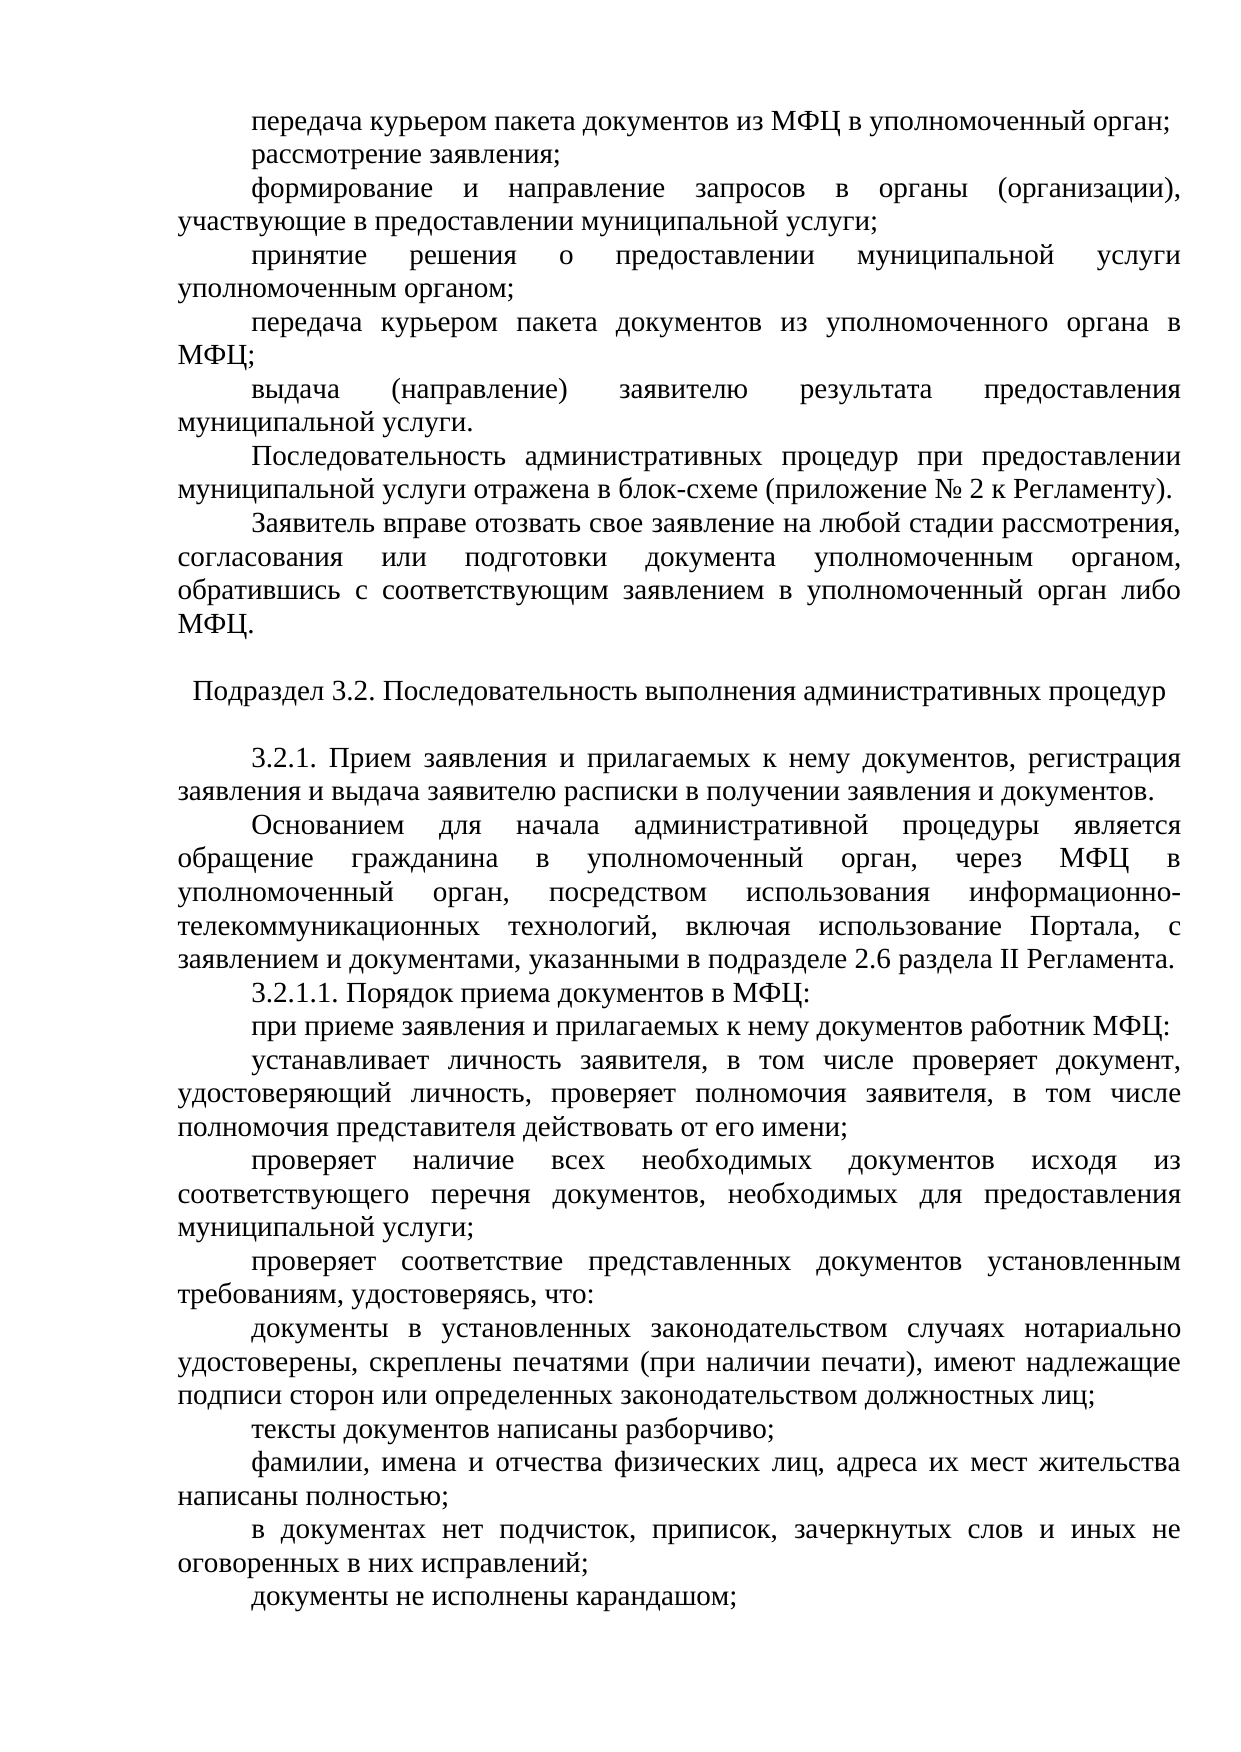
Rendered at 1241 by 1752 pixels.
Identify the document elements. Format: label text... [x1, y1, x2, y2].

text Заявитель вправе отозвать свое заявление на любой стадии рассмотрения, согласования или подготовки документа уполномоченным органом, обратившись с соответствующим заявлением в уполномоченный орган либо МФЦ. [177, 505, 1182, 639]
text документы в установленных законодательством случаях нотариально удостоверены, скреплены печатями (при наличии печати), имеют надлежащие подписи сторон или определенных законодательством должностных лиц; [177, 1310, 1182, 1411]
text устанавливает личность заявителя, в том числе проверяет документ, удостоверяющий личность, проверяет полномочия заявителя, в том числе полномочия представителя действовать от его имени; [177, 1042, 1182, 1142]
text 3.2.1. Прием заявления и прилагаемых к нему документов, регистрация заявления и выдача заявителю расписки в получении заявления и документов. [177, 740, 1182, 807]
text Последовательность административных процедур при предоставлении муниципальной услуги отражена в блок-схеме (приложение № 2 к Регламенту). [177, 438, 1182, 505]
text передача курьером пакета документов из уполномоченного органа в МФЦ; [177, 304, 1182, 371]
text при приеме заявления и прилагаемых к нему документов работник МФЦ: [177, 1008, 1182, 1042]
text фамилии, имена и отчества физических лиц, адреса их мест жительства написаны полностью; [177, 1444, 1182, 1511]
text в документах нет подчисток, приписок, зачеркнутых слов и иных не оговоренных в них исправлений; [177, 1511, 1182, 1578]
text передача курьером пакета документов из МФЦ в уполномоченный орган; [177, 103, 1182, 136]
text формирование и направление запросов в органы (организации), участвующие в предоставлении муниципальной услуги; [177, 170, 1182, 237]
text Основанием для начала административной процедуры является обращение гражданина в уполномоченный орган, через МФЦ в уполномоченный орган, посредством использования информационно-телекоммуникационных технологий, включая использование Портала, с заявлением и документами, указанными в подразделе 2.6 раздела II Регламента. [177, 807, 1182, 975]
text документы не исполнены карандашом; [177, 1578, 1182, 1612]
text проверяет соответствие представленных документов установленным требованиям, удостоверяясь, что: [177, 1243, 1182, 1310]
text тексты документов написаны разборчиво; [177, 1411, 1182, 1444]
text рассмотрение заявления; [177, 136, 1182, 170]
text 3.2.1.1. Порядок приема документов в МФЦ: [177, 975, 1182, 1008]
text проверяет наличие всех необходимых документов исходя из соответствующего перечня документов, необходимых для предоставления муниципальной услуги; [177, 1142, 1182, 1243]
text выдача (направление) заявителю результата предоставления муниципальной услуги. [177, 371, 1182, 438]
text Подраздел 3.2. Последовательность выполнения административных процедур [177, 673, 1182, 706]
text принятие решения о предоставлении муниципальной услуги уполномоченным органом; [177, 237, 1182, 304]
